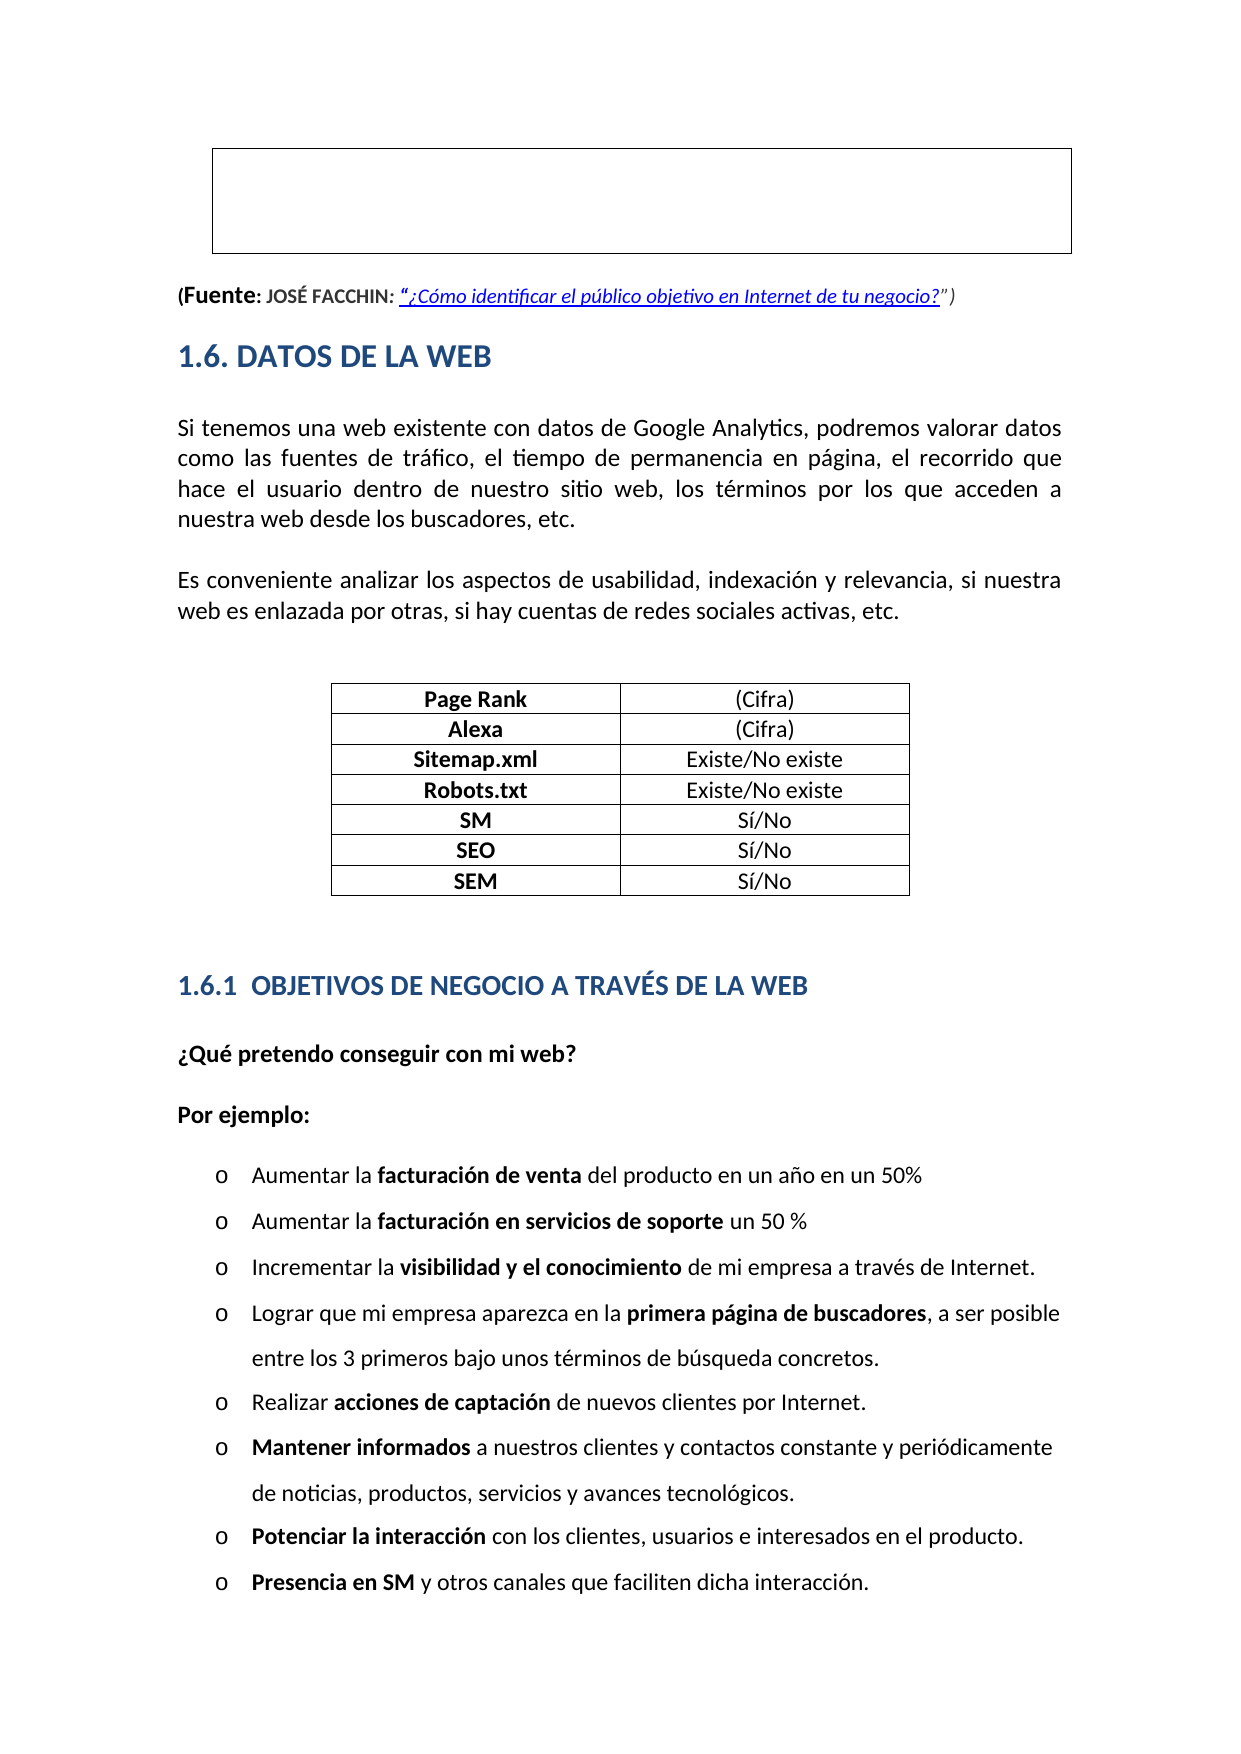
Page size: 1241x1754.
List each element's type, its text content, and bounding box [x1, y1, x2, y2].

table_header Page Rank [332, 684, 620, 713]
text Por ejemplo: [177, 1099, 1063, 1130]
table_cell SM [332, 805, 620, 834]
table_header (Cifra) [621, 684, 909, 713]
table_cell Robots.txt [332, 775, 620, 804]
list Potenciar la interacción con los clientes, usuarios e interesados en el producto. [214, 1521, 1063, 1552]
table_cell Sitemap.xml [332, 745, 620, 774]
table_cell (Cifra) [621, 714, 909, 743]
list Incrementar la visibilidad y el conocimiento de mi empresa a través de Internet. [214, 1252, 1063, 1283]
list Realizar acciones de captación de nuevos clientes por Internet. [214, 1387, 1063, 1417]
text ¿Qué pretendo conseguir con mi web? [177, 1038, 1063, 1069]
list Mantener informados a nuestros clientes y contactos constante y periódicamente de noticias, productos, servicios y avances tecnológicos. [214, 1432, 1063, 1507]
text 1.6. DATOS DE LA WEB [177, 336, 1063, 376]
table_cell Existe/No existe [621, 745, 909, 774]
list Lograr que mi empresa aparezca en la primera página de buscadores, a ser posible entre los 3 primeros bajo unos términos de búsqueda concretos. [214, 1298, 1063, 1372]
list Aumentar la facturación de venta del producto en un año en un 50% [214, 1161, 1063, 1191]
list Presencia en SM y otros canales que faciliten dicha interacción. [214, 1567, 1063, 1598]
table_cell SEO [332, 835, 620, 865]
table_cell Sí/No [621, 866, 909, 895]
table_cell Sí/No [621, 805, 909, 834]
text Es conveniente analizar los aspectos de usabilidad, indexación y relevancia, si nuestra web es enlazada por otras, si hay cuentas de redes sociales activas, etc. [177, 564, 1063, 626]
text (Fuente: JOSÉ FACCHIN: “¿Cómo identificar el público objetivo en Internet de tu negocio?”) [177, 280, 1063, 310]
text Si tenemos una web existente con datos de Google Analytics, podremos valorar datos como las fuentes de tráfico, el tiempo de permanencia en página, el recorrido que hace el usuario dentro de nuestro sitio web, los términos por los que acceden a nuestra web desde los buscadores, etc. [177, 412, 1063, 534]
list Aumentar la facturación en servicios de soporte un 50 % [214, 1206, 1063, 1237]
table_cell Existe/No existe [621, 775, 909, 804]
table_cell SEM [332, 866, 620, 895]
table_cell Alexa [332, 714, 620, 743]
list OBJETIVOS DE NEGOCIO A TRAVÉS DE LA WEB [177, 967, 1063, 1003]
table_cell Sí/No [621, 835, 909, 865]
